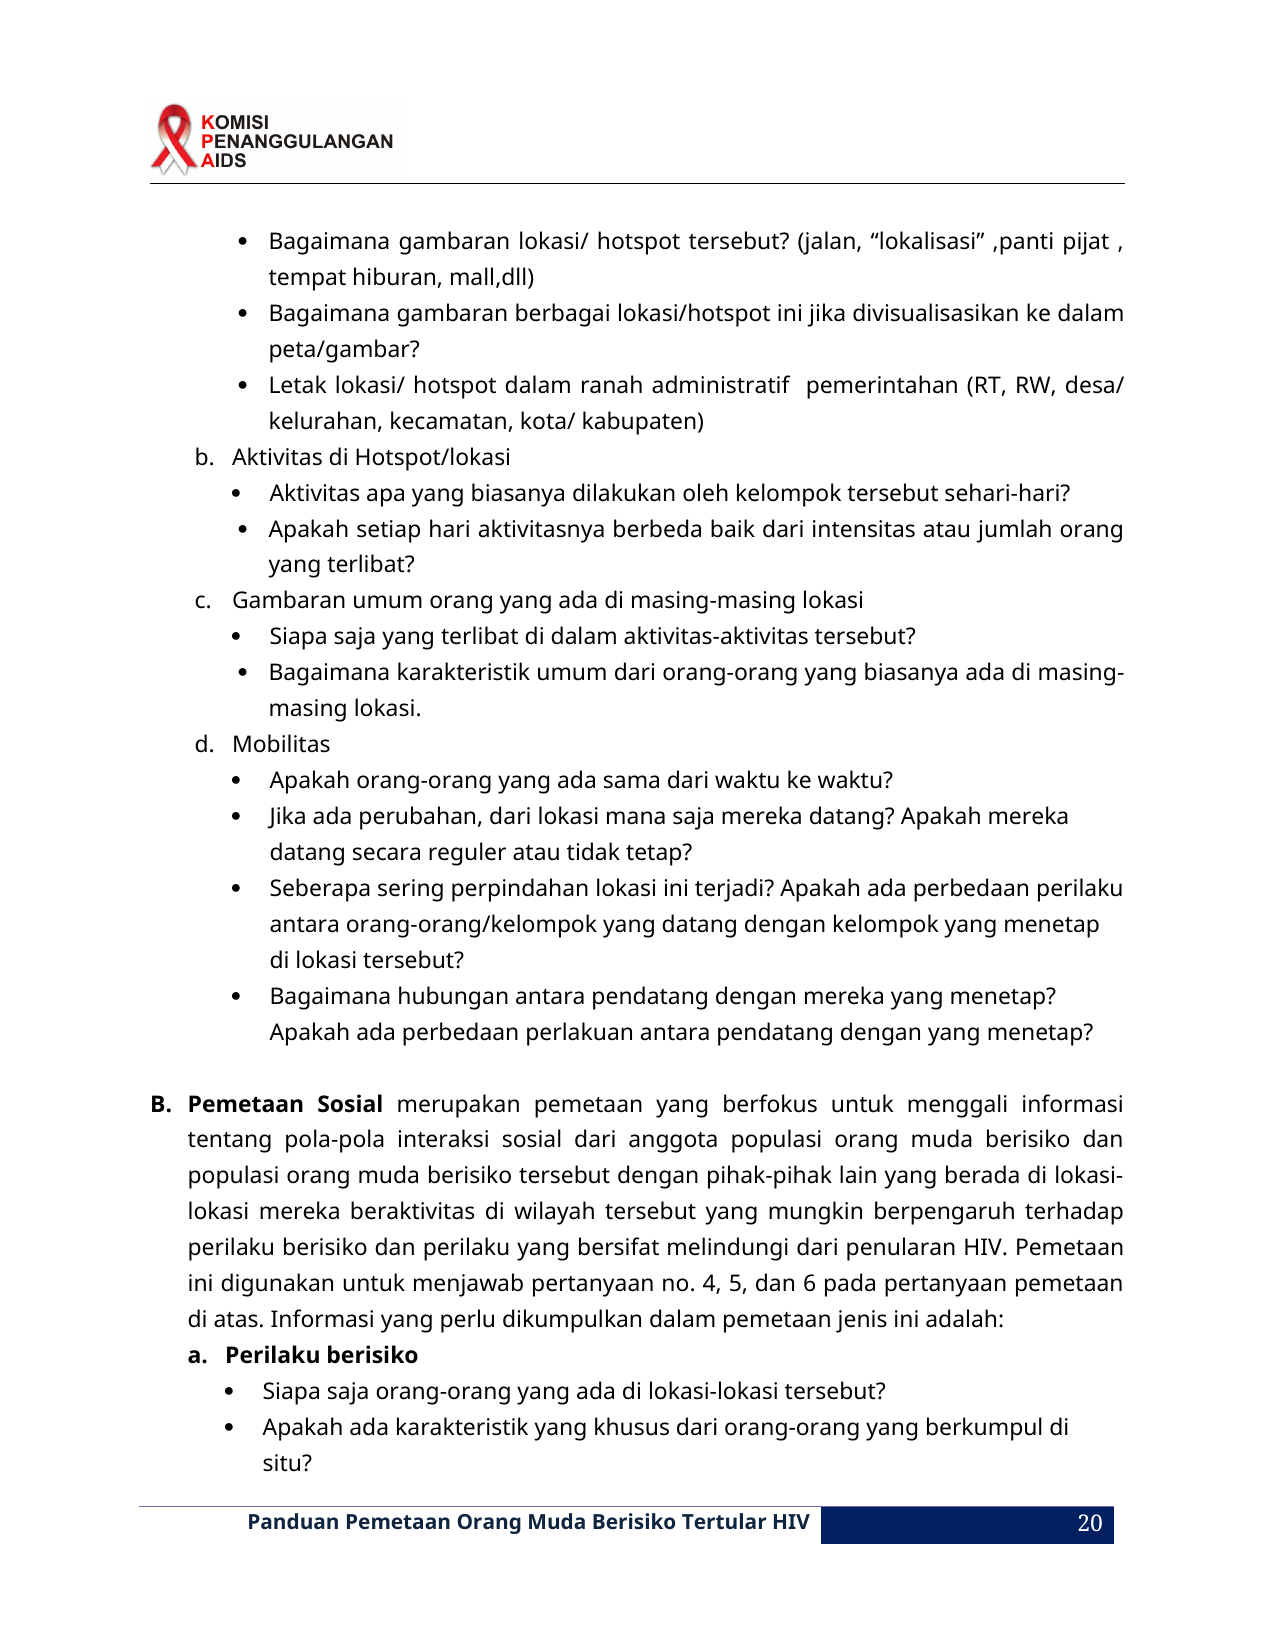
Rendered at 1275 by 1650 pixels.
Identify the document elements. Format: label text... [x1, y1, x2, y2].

list Letak lokasi/ hotspot dalam ranah administratif pemerintahan (RT, RW, desa/ kelurahan, kecamatan, kota/ kabupaten) [239, 369, 1125, 436]
list Seberapa sering perpindahan lokasi ini terjadi? Apakah ada perbedaan perilaku antara orang-orang/kelompok yang datang dengan kelompok yang menetap di lokasi tersebut? [232, 872, 1125, 975]
list Bagaimana karakteristik umum dari orang-orang yang biasanya ada di masing-masing lokasi. [239, 656, 1125, 723]
list Mobilitas [194, 728, 1125, 759]
list Pemetaan Sosial merupakan pemetaan yang berfokus untuk menggali informasi tentang pola-pola interaksi sosial dari anggota populasi orang muda berisiko dan populasi orang muda berisiko tersebut dengan pihak-pihak lain yang berada di lokasi-lokasi mereka beraktivitas di wilayah tersebut yang mungkin berpengaruh terhadap perilaku berisiko dan perilaku yang bersifat melindungi dari penularan HIV. Pemetaan ini digunakan untuk menjawab pertanyaan no. 4, 5, dan 6 pada pertanyaan pemetaan di atas. Informasi yang perlu dikumpulkan dalam pemetaan jenis ini adalah: [150, 1087, 1125, 1334]
list Apakah setiap hari aktivitasnya berbeda baik dari intensitas atau jumlah orang yang terlibat? [239, 512, 1125, 580]
picture [142, 98, 413, 186]
list Aktivitas apa yang biasanya dilakukan oleh kelompok tersebut sehari-hari? [232, 477, 1125, 508]
list Jika ada perubahan, dari lokasi mana saja mereka datang? Apakah mereka datang secara reguler atau tidak tetap? [232, 800, 1125, 867]
list Bagaimana hubungan antara pendatang dengan mereka yang menetap? Apakah ada perbedaan perlakuan antara pendatang dengan yang menetap? [232, 980, 1125, 1047]
list Apakah orang-orang yang ada sama dari waktu ke waktu? [232, 764, 1125, 795]
list Siapa saja orang-orang yang ada di lokasi-lokasi tersebut? [225, 1375, 1125, 1406]
list Bagaimana gambaran lokasi/ hotspot tersebut? (jalan, “lokalisasi” ,panti pijat , tempat hiburan, mall,dll) [239, 225, 1125, 292]
list Bagaimana gambaran berbagai lokasi/hotspot ini jika divisualisasikan ke dalam peta/gambar? [239, 297, 1125, 364]
list Siapa saja yang terlibat di dalam aktivitas-aktivitas tersebut? [232, 620, 1125, 652]
list Gambaran umum orang yang ada di masing-masing lokasi [194, 584, 1125, 616]
list Perilaku berisiko [187, 1339, 1125, 1370]
list Aktivitas di Hotspot/lokasi [194, 441, 1125, 472]
list Apakah ada karakteristik yang khusus dari orang-orang yang berkumpul di situ? [225, 1411, 1125, 1478]
